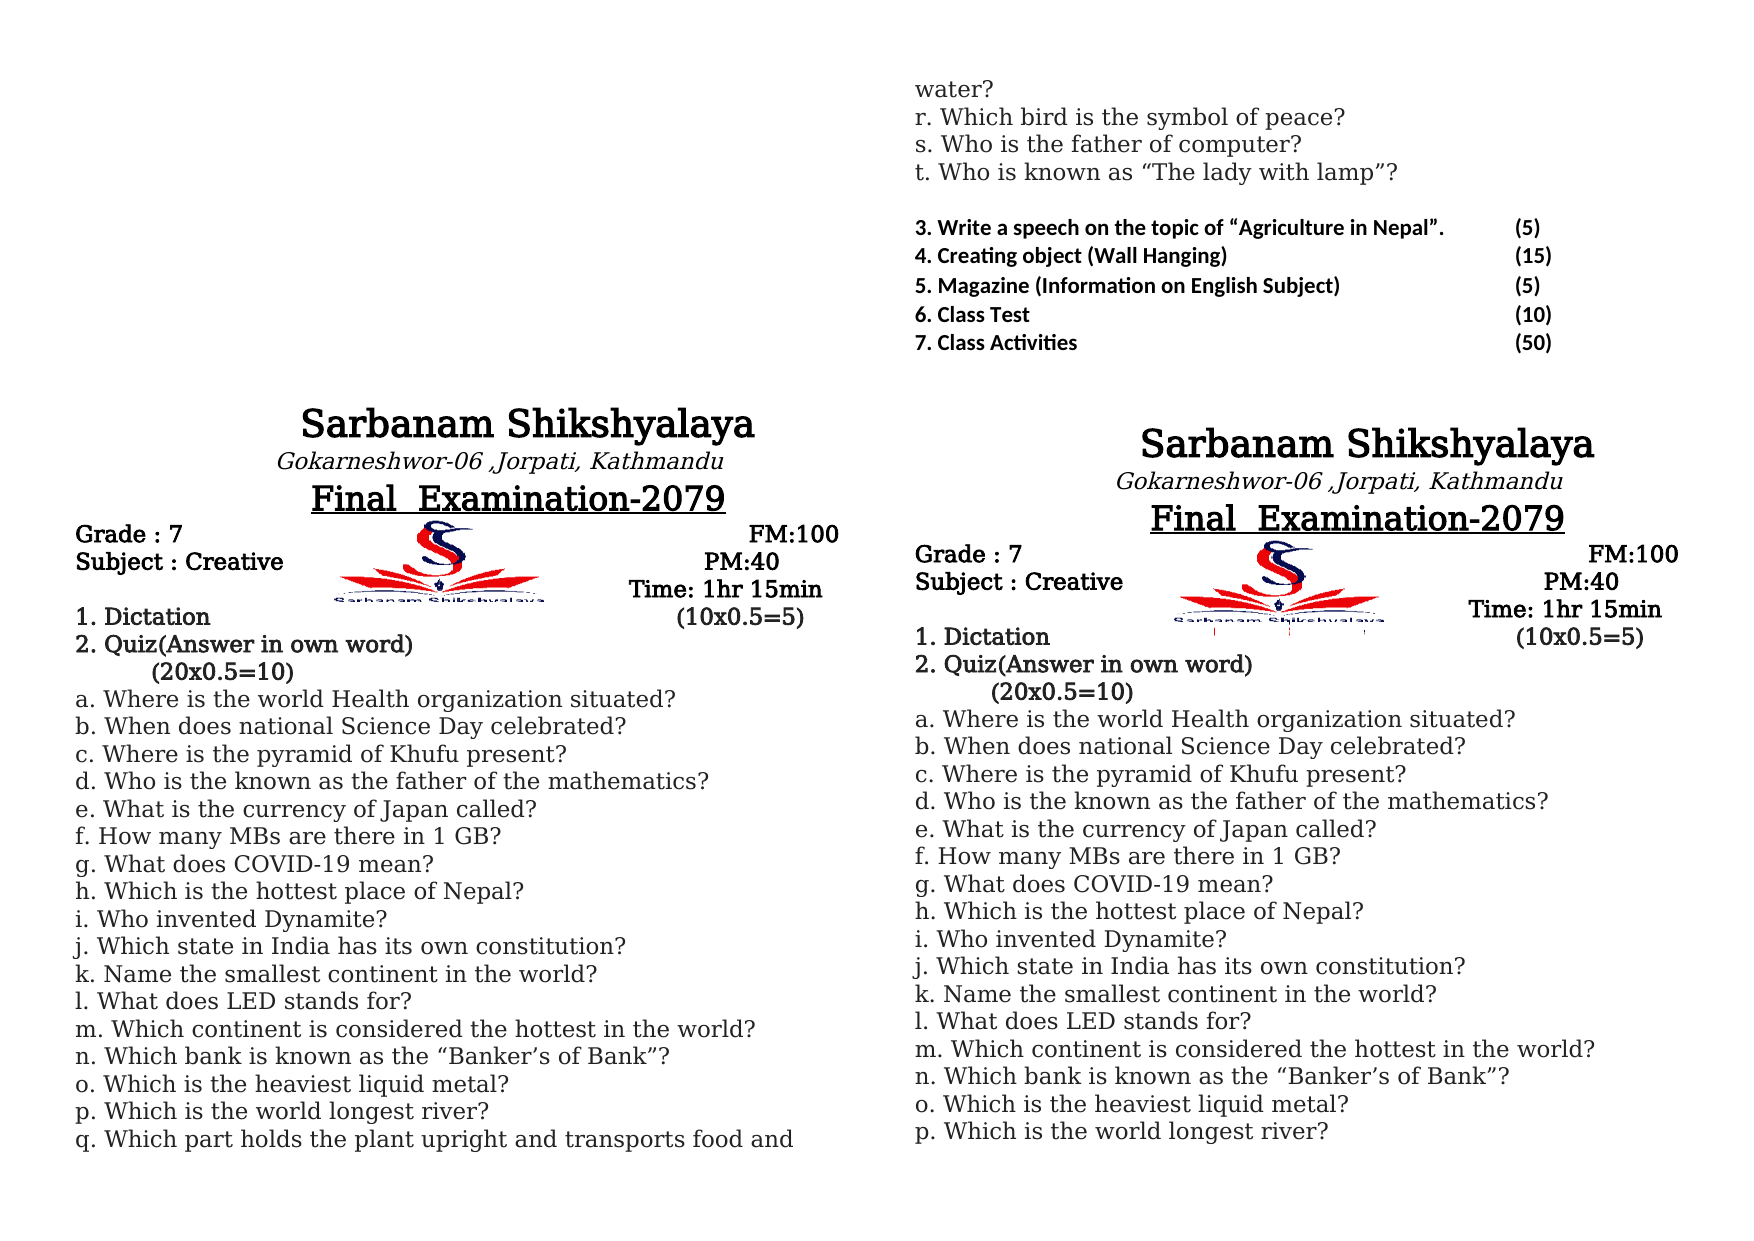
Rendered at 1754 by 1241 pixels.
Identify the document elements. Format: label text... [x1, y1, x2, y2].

text Time: 1hr 15min [600, 574, 839, 602]
picture [1130, 594, 1427, 622]
text Gokarneshwor-06 ,Jorpati, Kathmandu Final Examination-2079 [1107, 467, 1679, 537]
text Sarbanam Shikshyalaya [1139, 419, 1679, 464]
picture [291, 574, 587, 602]
text g. What does COVID-19 mean? h. Which is the hottest place of Nepal? i. Who invented Dynamite? j. Which state in India has its own constitution? k. Name the smallest continent in the world? l. What does LED stands for? m. Which continent is considered the hottest in the world? n. Which bank is known as the “Banker’s of Bank”? o. Which is the heaviest liquid metal? p. Which is the world longest river? q. Which part holds the plant upright and transports food and water? r. Which bird is the symbol of peace? s. Who is the father of computer? t. Who is known as “The lady with lamp”? [914, 75, 1679, 213]
text g. What does COVID-19 mean? h. Which is the hottest place of Nepal? i. Who invented Dynamite? j. Which state in India has its own constitution? k. Name the smallest continent in the world? l. What does LED stands for? m. Which continent is considered the hottest in the world? n. Which bank is known as the “Banker’s of Bank”? o. Which is the heaviest liquid metal? p. Which is the world longest river? q. Which part holds the plant upright and transports food and water? r. Which bird is the symbol of peace? s. Who is the father of computer? t. Who is known as “The lady with lamp”? [388, 849, 839, 1152]
text Time: 1hr 15min [1439, 594, 1679, 622]
text Sarbanam Shikshyalaya [300, 399, 839, 444]
text 3. Write a speech on the topic of “Agriculture in Nepal”. (5) 4. Creating object (Wall Hanging) (15) 5. Magazine (Information on English Subject) (5) 6. Class Test (10) 7. Class Activities (50) [1514, 213, 1679, 356]
text Gokarneshwor-06 ,Jorpati, Kathmandu Final Examination-2079 [267, 447, 839, 517]
text Grade : 7 FM:100 Subject : Creative PM:40 [914, 539, 1679, 594]
text Grade : 7 FM:100 Subject : Creative PM:40 [75, 519, 839, 574]
text 1. Dictation ​​​​​​​(10x0.5=5) 2. Quiz(Answer in own word)​​​​ (20x0.5=10) a. Where is the world Health organization situated? b. When does national Science Day celebrated? c. Where is the pyramid of Khufu present? d. Who is the known as the father of the mathematics? e. What is the currency of Japan called? f. How many MBs are there in 1 GB? [295, 602, 839, 849]
